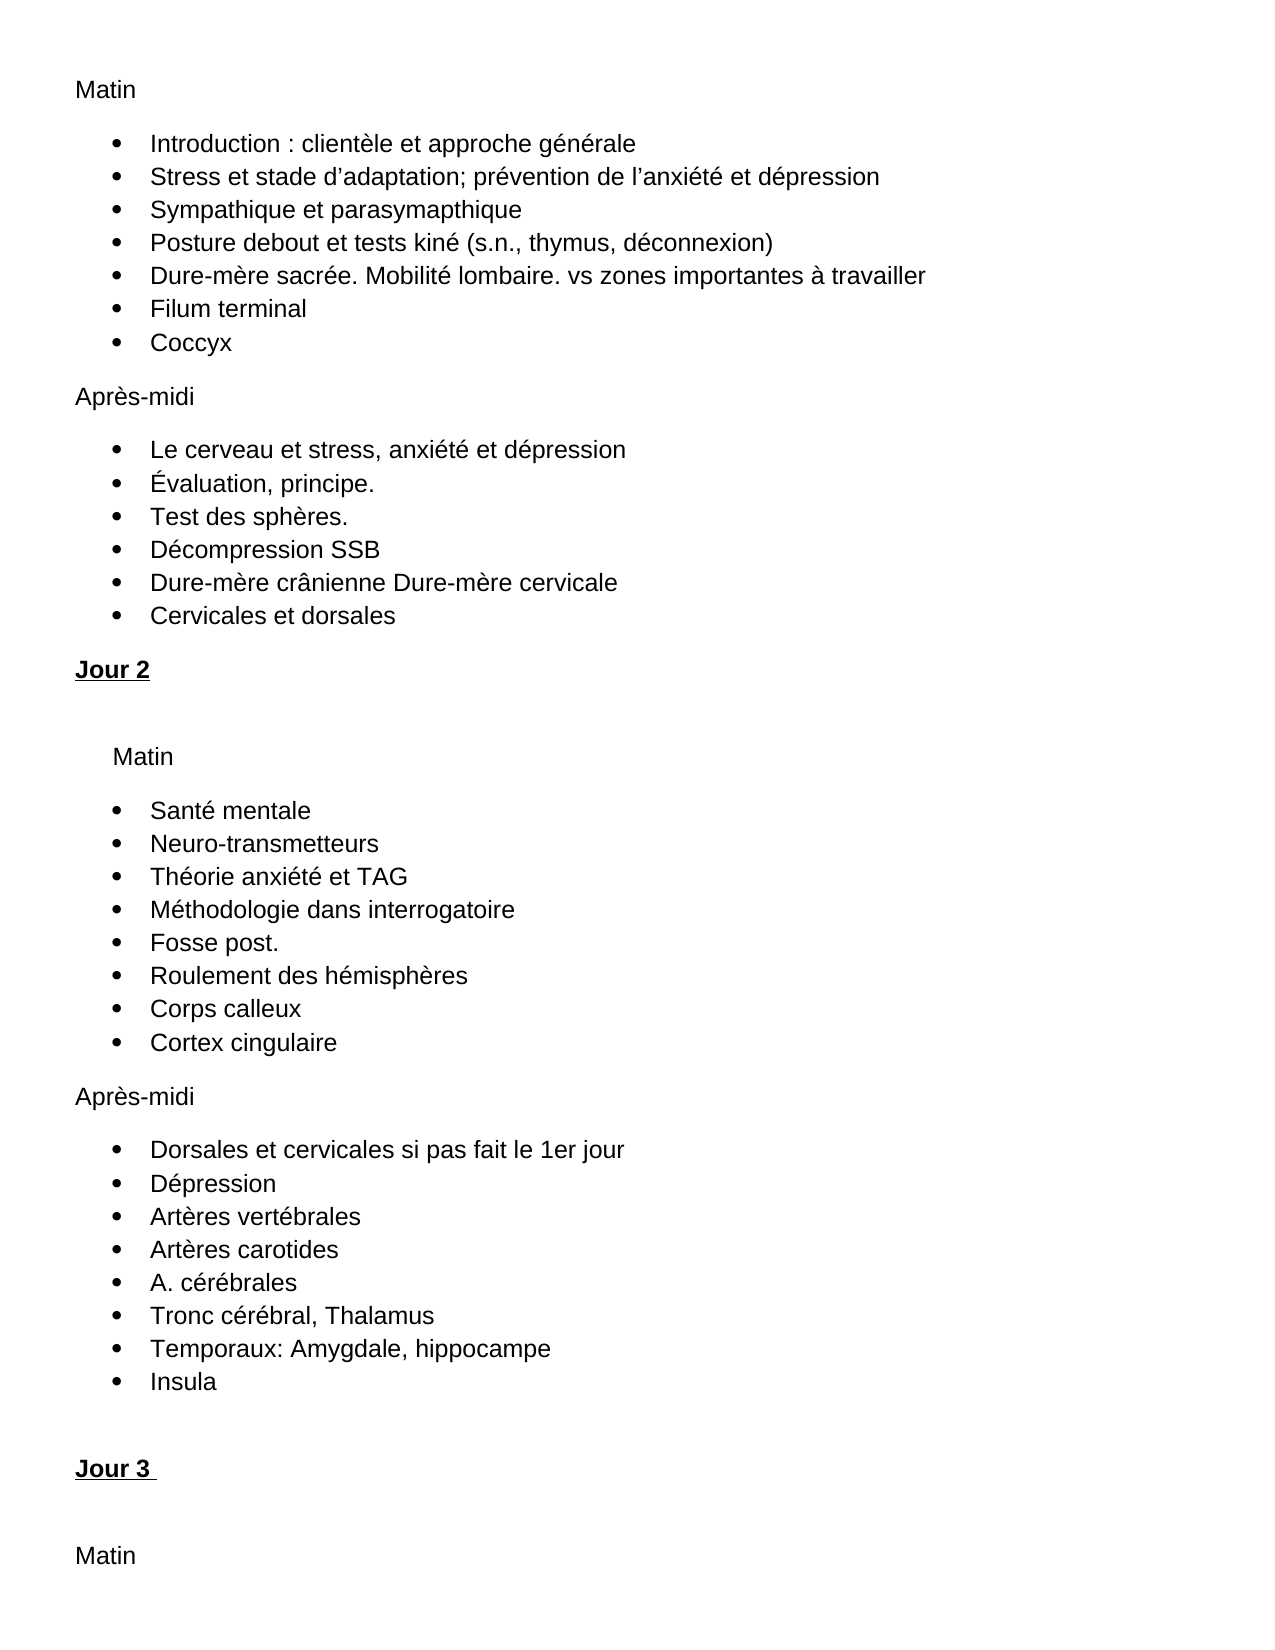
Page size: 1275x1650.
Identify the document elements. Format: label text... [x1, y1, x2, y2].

list Introduction : clientèle et approche générale [112, 129, 1200, 158]
list Théorie anxiété et TAG [112, 862, 1200, 891]
list Neuro-transmetteurs [112, 829, 1200, 858]
list Dure-mère crânienne Dure-mère cervicale [112, 568, 1200, 597]
list Artères carotides [112, 1235, 1200, 1264]
text Après-midi [75, 382, 1200, 410]
list Corps calleux [112, 994, 1200, 1023]
list Stress et stade d’adaptation; prévention de l’anxiété et dépression [112, 162, 1200, 191]
list Fosse post. [112, 928, 1200, 957]
list Dorsales et cervicales si pas fait le 1er jour [112, 1135, 1200, 1164]
text Après-midi [75, 1082, 1200, 1110]
list Artères vertébrales [112, 1202, 1200, 1231]
list Posture debout et tests kiné (s.n., thymus, déconnexion) [112, 228, 1200, 257]
list Évaluation, principe. [112, 468, 1200, 497]
list Coccyx [112, 328, 1200, 356]
list Dépression [112, 1168, 1200, 1197]
text Matin [75, 75, 1200, 104]
list A. cérébrales [112, 1268, 1200, 1297]
list Méthodologie dans interrogatoire [112, 895, 1200, 924]
list Décompression SSB [112, 535, 1200, 564]
list Le cerveau et stress, anxiété et dépression [112, 435, 1200, 464]
list Cervicales et dorsales [112, 601, 1200, 630]
list Filum terminal [112, 294, 1200, 323]
list Tronc cérébral, Thalamus [112, 1301, 1200, 1330]
list Test des sphères. [112, 502, 1200, 531]
list Dure-mère sacrée. Mobilité lombaire. vs zones importantes à travailler [112, 261, 1200, 290]
list Sympathique et parasymapthique [112, 195, 1200, 224]
list Roulement des hémisphères [112, 961, 1200, 990]
subtitle Jour 2 [75, 655, 1200, 684]
text Matin [112, 742, 1200, 771]
text Matin [75, 1541, 1200, 1570]
list Santé mentale [112, 796, 1200, 824]
list Temporaux: Amygdale, hippocampe [112, 1334, 1200, 1363]
list Cortex cingulaire [112, 1028, 1200, 1056]
list Insula [112, 1367, 1200, 1396]
subtitle Jour 3 [75, 1454, 1200, 1483]
